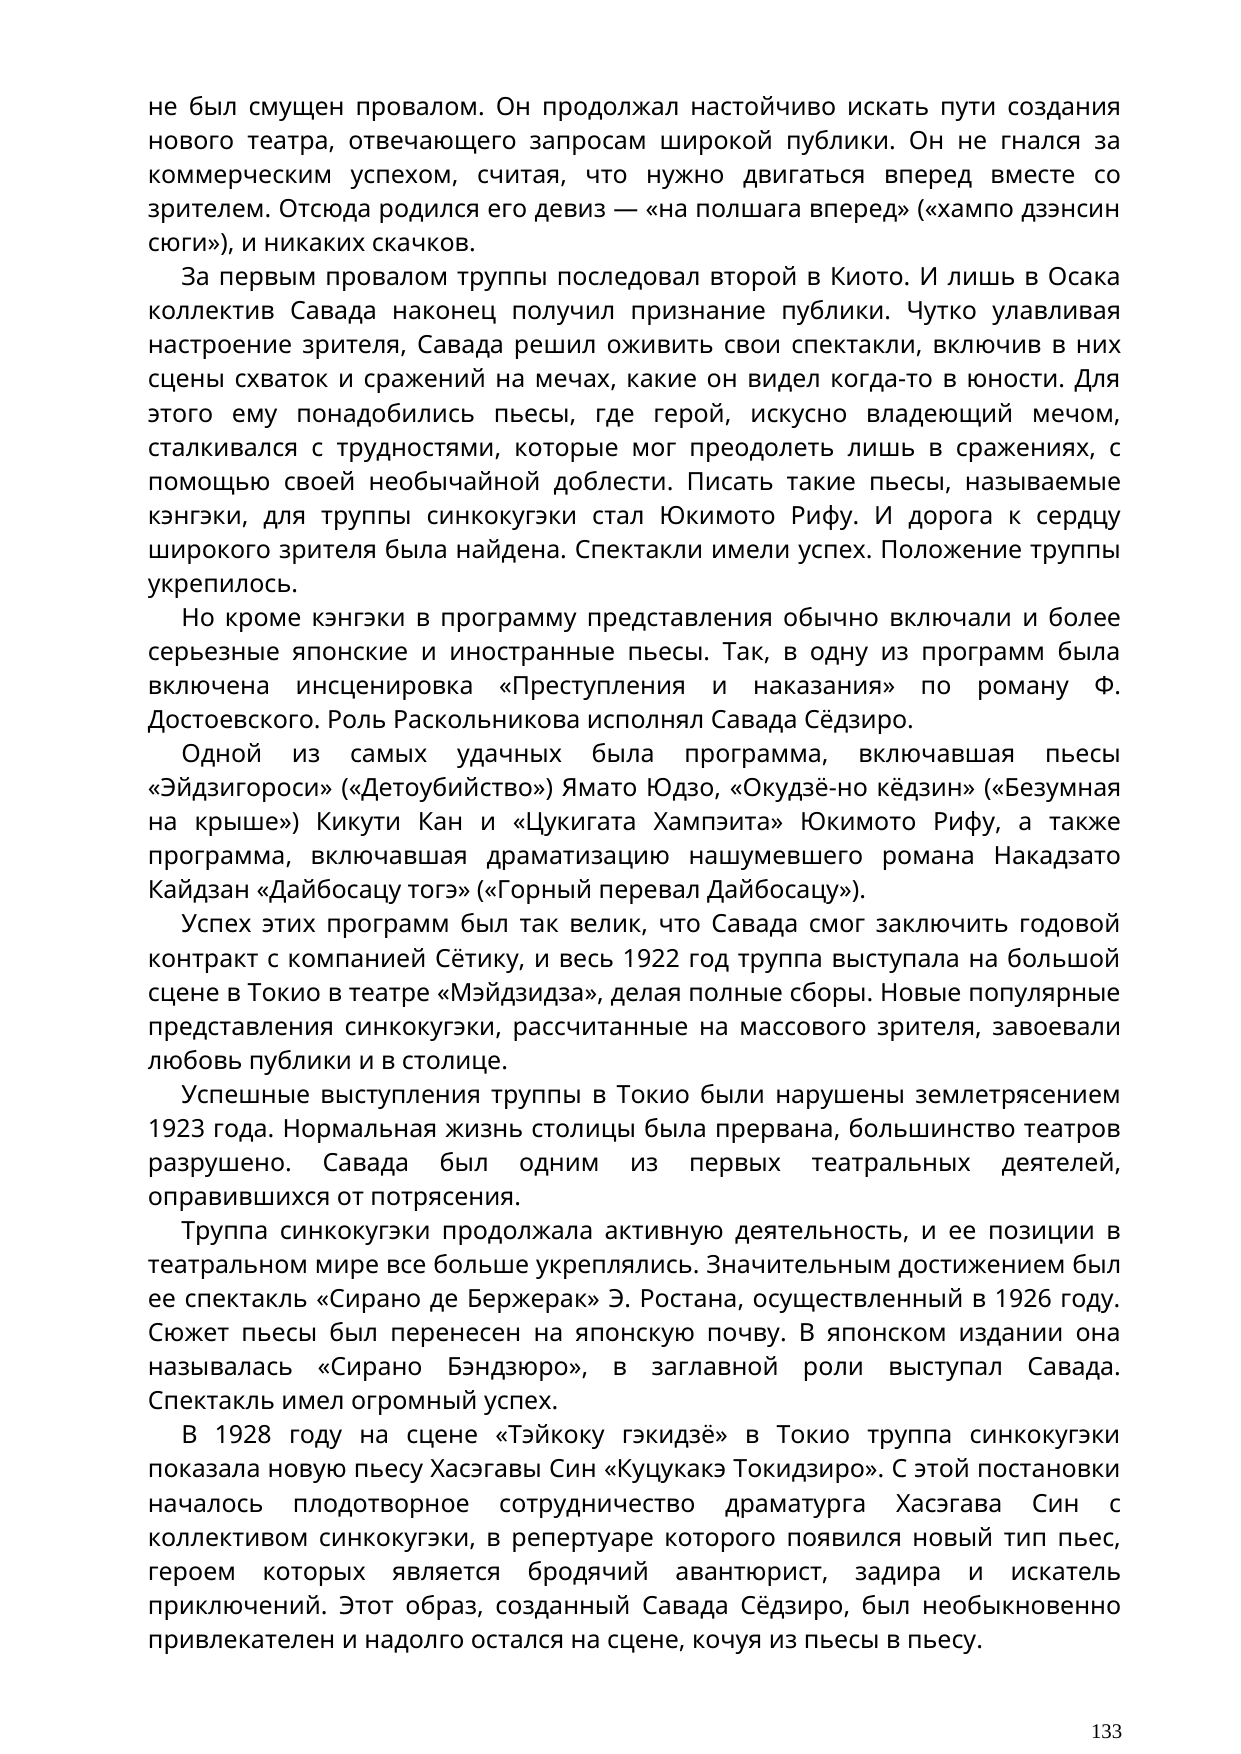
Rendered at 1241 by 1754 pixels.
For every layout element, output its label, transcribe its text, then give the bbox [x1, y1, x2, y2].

text Труппа синкокугэки продолжала активную деятельность, и ее позиции в театральном мире все больше укреплялись. Значительным достижением был ее спектакль «Сирано де Бержерак» Э. Ростана, осуществленный в 1926 году. Сюжет пьесы был перенесен на японскую почву. В японском издании она называлась «Сирано Бэндзюро», в заглавной роли выступал Савада. Спектакль имел огромный успех. [148, 1213, 1122, 1417]
text Но кроме кэнгэки в программу представления обычно включали и более серьезные японские и иностранные пьесы. Так, в одну из программ была включена инсценировка «Преступления и наказания» по роману Ф. Достоевского. Роль Раскольникова исполнял Савада Сёдзиро. [148, 599, 1122, 736]
text Успех этих программ был так велик, что Савада смог заключить годовой контракт с компанией Сётику, и весь 1922 год труппа выступала на большой сцене в Токио в театре «Мэйдзидза», делая полные сборы. Новые популярные представления синкокугэки, рассчитанные на массового зрителя, завоевали любовь публики и в столице. [148, 906, 1122, 1076]
text Успешные выступления труппы в Токио были нарушены землетрясением 1923 года. Нормальная жизнь столицы была прервана, большинство театров разрушено. Савада был одним из первых театральных деятелей, оправившихся от потрясения. [148, 1076, 1122, 1213]
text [148, 89, 1122, 259]
text За первым провалом труппы последовал второй в Киото. И лишь в Осака коллектив Савада наконец получил признание публики. Чутко улавливая настроение зрителя, Савада решил оживить свои спектакли, включив в них сцены схваток и сражений на мечах, какие он видел когда-то в юности. Для этого ему понадобились пьесы, где герой, искусно владеющий мечом, сталкивался с трудностями, которые мог преодолеть лишь в сражениях, с помощью своей необычайной доблести. Писать такие пьесы, называемые кэнгэки, для труппы синкокугэки стал Юкимото Рифу. И дорога к сердцу широкого зрителя была найдена. Спектакли имели успех. Положение труппы укрепилось. [148, 259, 1122, 599]
text В 1928 году на сцене «Тэйкоку гэкидзё» в Токио труппа синкокугэки показала новую пьесу Хасэгавы Син «Куцукакэ Токидзиро». С этой постановки началось плодотворное сотрудничество драматурга Хасэгава Син с коллективом синкокугэки, в репертуаре которого появился новый тип пьес, героем которых является бродячий авантюрист, задира и искатель приключений. Этот образ, созданный Савада Сёдзиро, был необыкновенно привлекателен и надолго остался на сцене, кочуя из пьесы в пьесу. [148, 1417, 1122, 1656]
text Одной из самых удачных была программа, включавшая пьесы «Эйдзигороси» («Детоубийство») Ямато Юдзо, «Окудзё-но кёдзин» («Безумная на крыше») Кикути Кан и «Цукигата Хампэита» Юкимото Рифу, а также программа, включавшая драматизацию нашумевшего романа Накадзато Кайдзан «Дайбосацу тогэ» («Горный перевал Дайбосацу»). [148, 736, 1122, 906]
